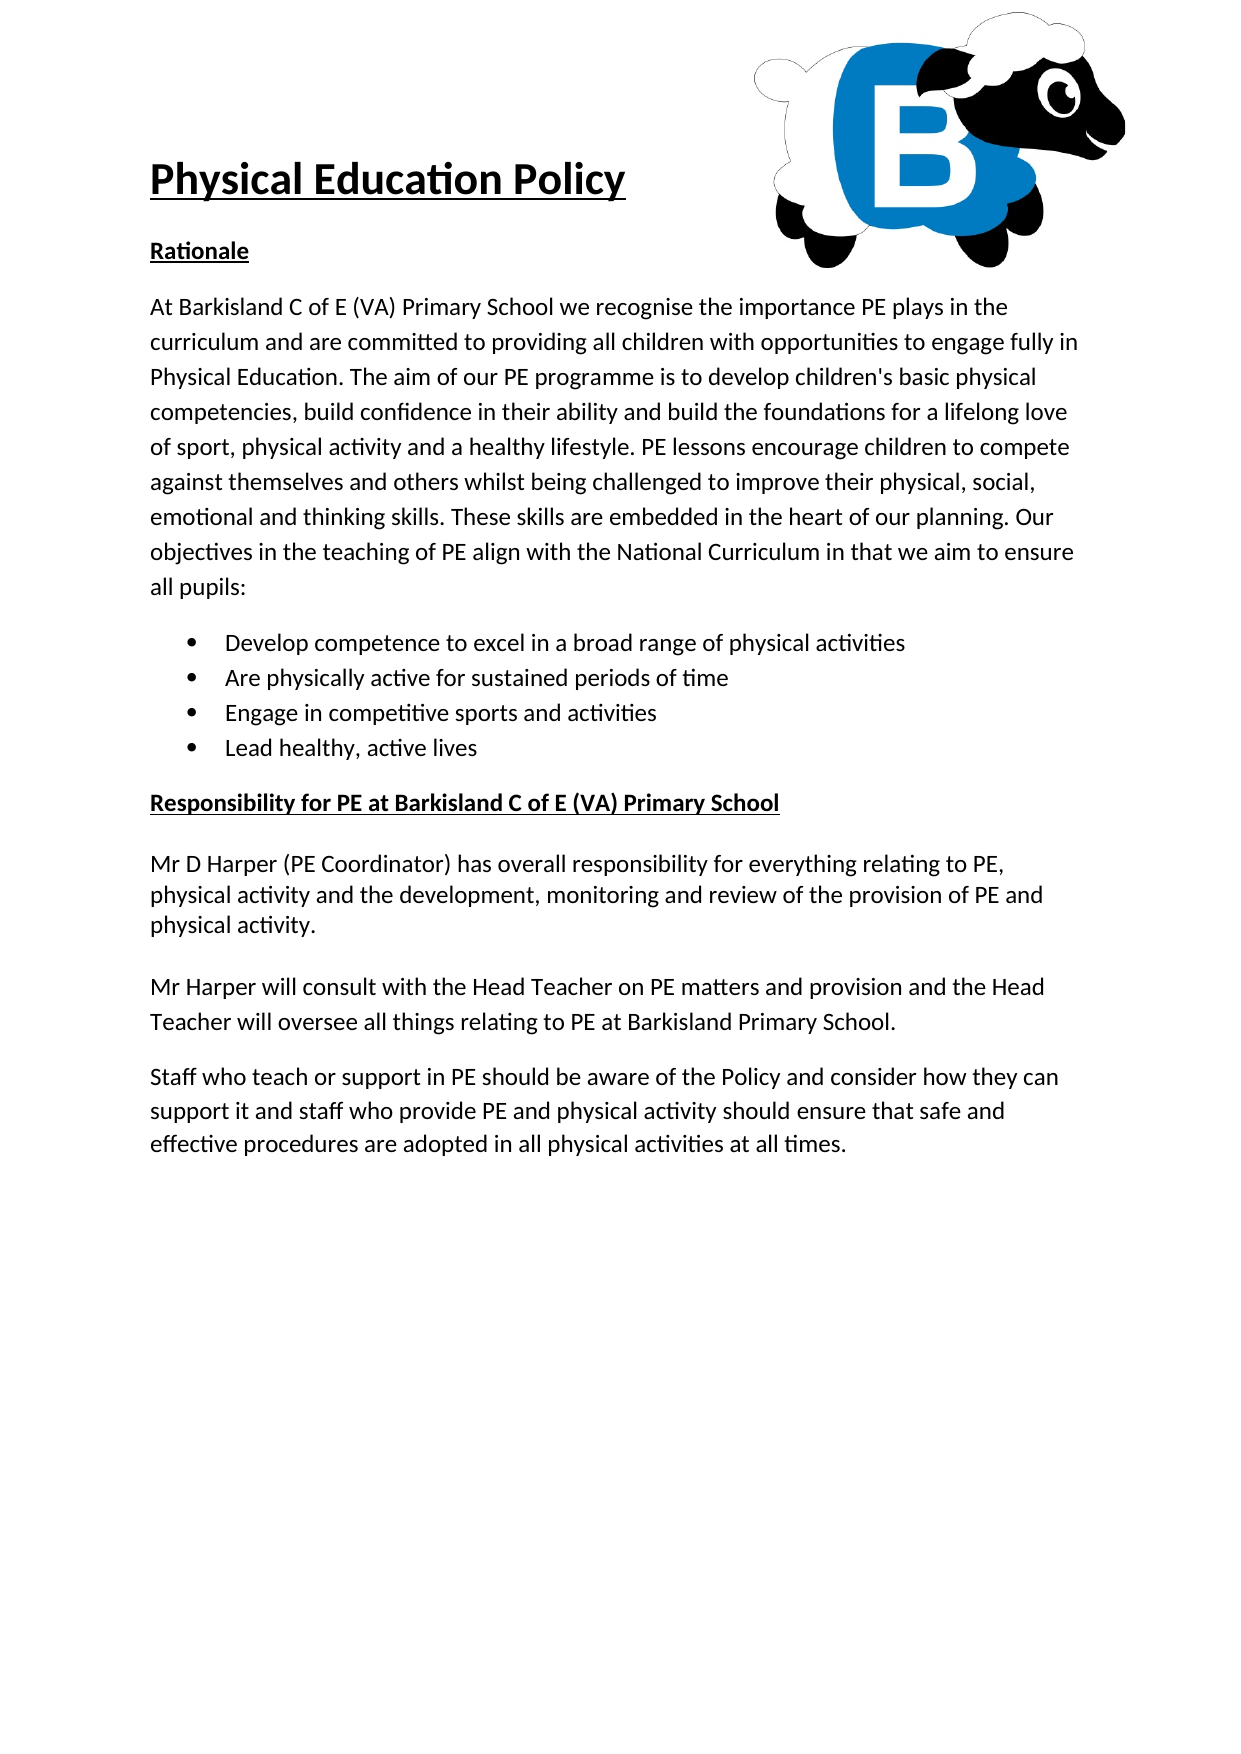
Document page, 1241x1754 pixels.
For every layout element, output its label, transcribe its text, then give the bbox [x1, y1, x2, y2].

list Engage in competitive sports and activities [187, 697, 1090, 727]
text Staff who teach or support in PE should be aware of the Policy and consider how they can support it and staff who provide PE and physical activity should ensure that safe and effective procedures are adopted in all physical activities at all times. [150, 1062, 1090, 1159]
picture [754, 12, 1125, 268]
text Responsibility for PE at Barkisland C of E (VA) Primary School [150, 788, 1090, 818]
text At Barkisland C of E (VA) Primary School we recognise the importance PE plays in the curriculum and are committed to providing all children with opportunities to engage fully in Physical Education. The aim of our PE programme is to develop children's basic physical competencies, build confidence in their ability and build the foundations for a lifelong love of sport, physical activity and a healthy lifestyle. PE lessons encourage children to compete against themselves and others whilst being challenged to improve their physical, social, emotional and thinking skills. These skills are embedded in the heart of our planning. Our objectives in the teaching of PE align with the National Curriculum in that we aim to ensure all pupils: [150, 291, 1090, 601]
text Rationale [150, 235, 1090, 266]
list Develop competence to excel in a broad range of physical activities [187, 627, 1090, 657]
text Physical Education Policy [150, 150, 1090, 206]
list Lead healthy, active lives [187, 732, 1090, 762]
text Mr D Harper (PE Coordinator) has overall responsibility for everything relating to PE, physical activity and the development, monitoring and review of the provision of PE and physical activity. [150, 849, 1090, 940]
list Are physically active for sustained periods of time [187, 662, 1090, 692]
text Mr Harper will consult with the Head Teacher on PE matters and provision and the Head Teacher will oversee all things relating to PE at Barkisland Primary School. [150, 971, 1090, 1036]
